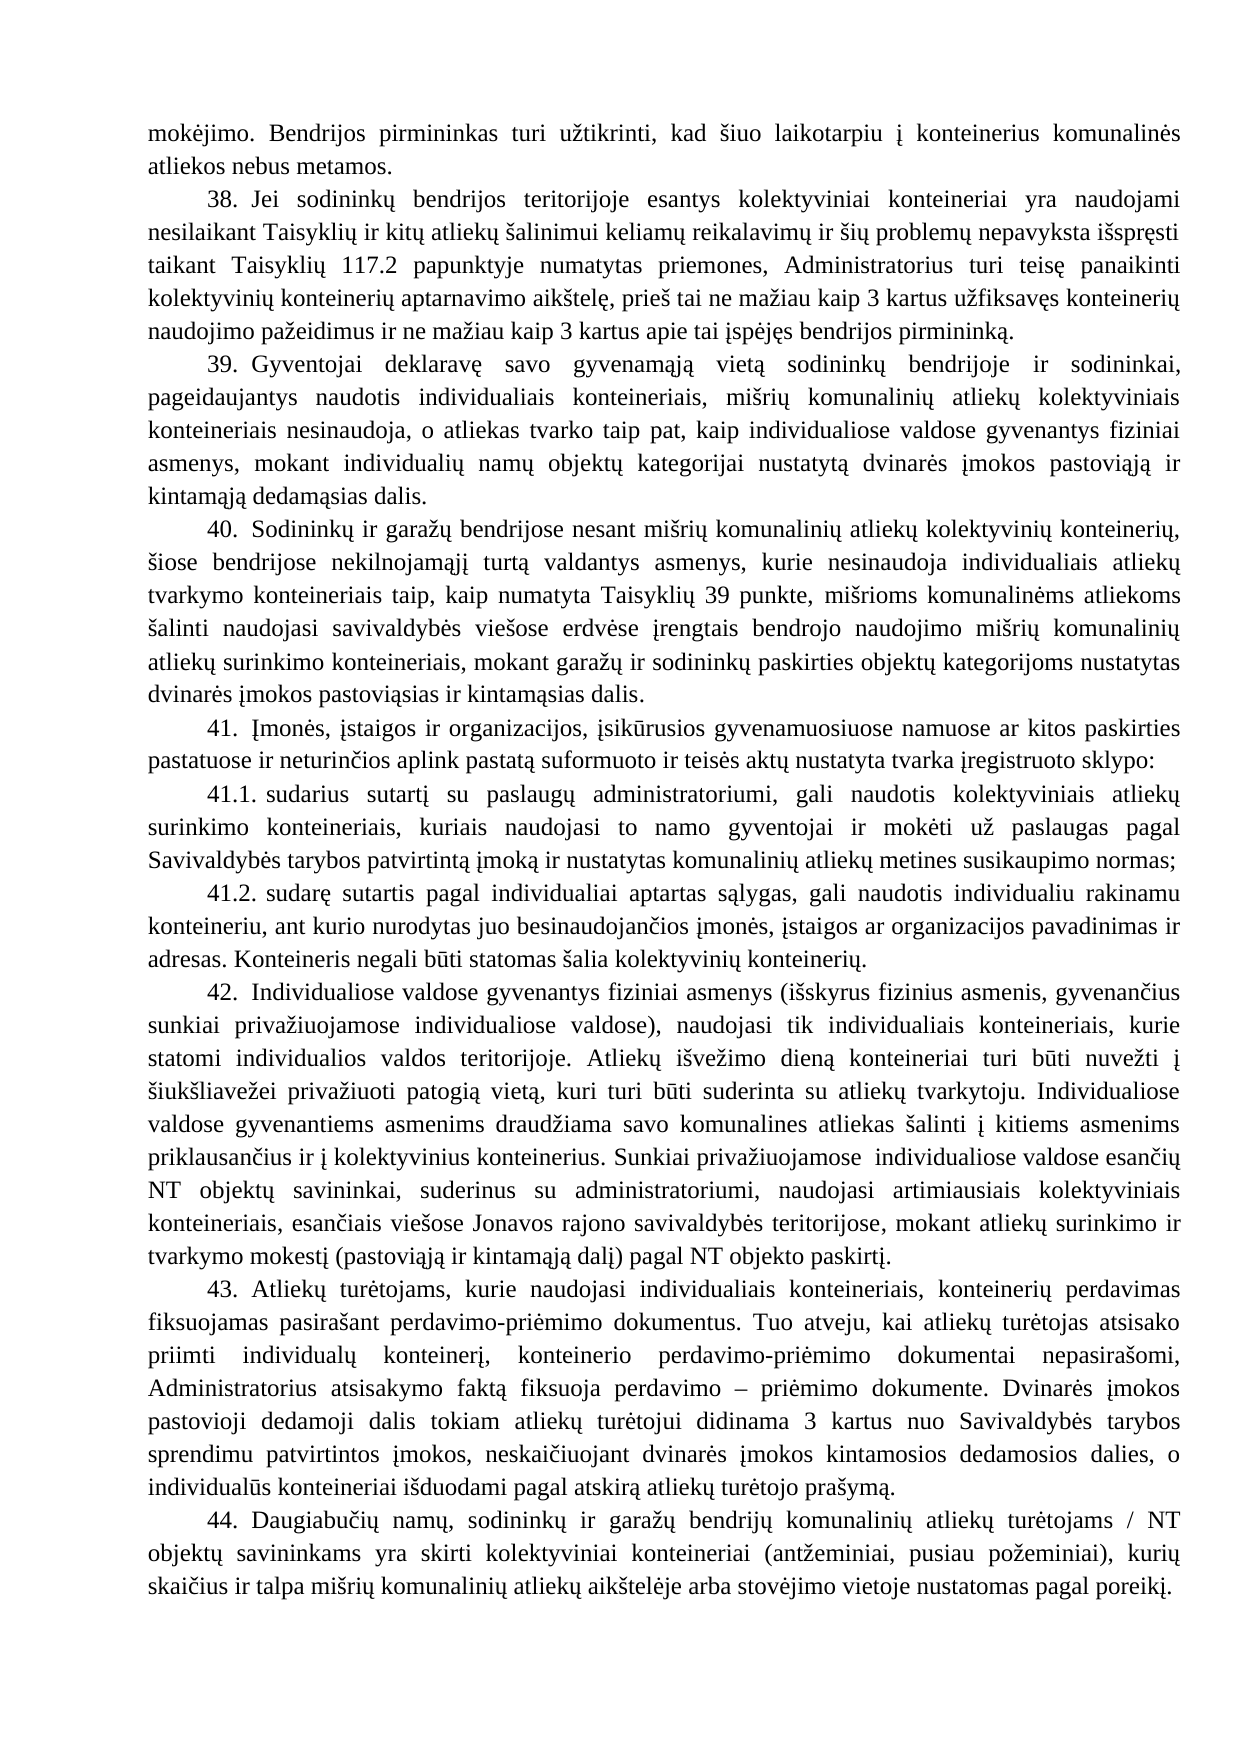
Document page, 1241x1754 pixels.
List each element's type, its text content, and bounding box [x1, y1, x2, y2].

list sudarę sutartis pagal individualiai aptartas sąlygas, gali naudotis individualiu rakinamu konteineriu, ant kurio nurodytas juo besinaudojančios įmonės, įstaigos ar organizacijos pavadinimas ir adresas. Konteineris negali būti statomas šalia kolektyvinių konteinerių. [148, 878, 1181, 972]
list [148, 118, 1181, 180]
list Jei sodininkų bendrijos teritorijoje esantys kolektyviniai konteineriai yra naudojami nesilaikant Taisyklių ir kitų atliekų šalinimui keliamų reikalavimų ir šių problemų nepavyksta išspręsti taikant Taisyklių 117.2 papunktyje numatytas priemones, Administratorius turi teisę panaikinti kolektyvinių konteinerių aptarnavimo aikštelę, prieš tai ne mažiau kaip 3 kartus užfiksavęs konteinerių naudojimo pažeidimus ir ne mažiau kaip 3 kartus apie tai įspėjęs bendrijos pirmininką. [148, 184, 1181, 345]
list Įmonės, įstaigos ir organizacijos, įsikūrusios gyvenamuosiuose namuose ar kitos paskirties pastatuose ir neturinčios aplink pastatą suformuoto ir teisės aktų nustatyta tvarka įregistruoto sklypo: [148, 713, 1181, 774]
list Sodininkų ir garažų bendrijose nesant mišrių komunalinių atliekų kolektyvinių konteinerių, šiose bendrijose nekilnojamąjį turtą valdantys asmenys, kurie nesinaudoja individualiais atliekų tvarkymo konteineriais taip, kaip numatyta Taisyklių 39 punkte, mišrioms komunalinėms atliekoms šalinti naudojasi savivaldybės viešose erdvėse įrengtais bendrojo naudojimo mišrių komunalinių atliekų surinkimo konteineriais, mokant garažų ir sodininkų paskirties objektų kategorijoms nustatytas dvinarės įmokos pastoviąsias ir kintamąsias dalis. [148, 514, 1181, 708]
list Atliekų turėtojams, kurie naudojasi individualiais konteineriais, konteinerių perdavimas fiksuojamas pasirašant perdavimo-priėmimo dokumentus. Tuo atveju, kai atliekų turėtojas atsisako priimti individualų konteinerį, konteinerio perdavimo-priėmimo dokumentai nepasirašomi, Administratorius atsisakymo faktą fiksuoja perdavimo – priėmimo dokumente. Dvinarės įmokos pastovioji dedamoji dalis tokiam atliekų turėtojui didinama 3 kartus nuo Savivaldybės tarybos sprendimu patvirtintos įmokos, neskaičiuojant dvinarės įmokos kintamosios dedamosios dalies, o individualūs konteineriai išduodami pagal atskirą atliekų turėtojo prašymą. [148, 1274, 1181, 1501]
list Daugiabučių namų, sodininkų ir garažų bendrijų komunalinių atliekų turėtojams / NT objektų savininkams yra skirti kolektyviniai konteineriai (antžeminiai, pusiau požeminiai), kurių skaičius ir talpa mišrių komunalinių atliekų aikštelėje arba stovėjimo vietoje nustatomas pagal poreikį. [148, 1505, 1181, 1600]
list Individualiose valdose gyvenantys fiziniai asmenys (išskyrus fizinius asmenis, gyvenančius sunkiai privažiuojamose individualiose valdose), naudojasi tik individualiais konteineriais, kurie statomi individualios valdos teritorijoje. Atliekų išvežimo dieną konteineriai turi būti nuvežti į šiukšliavežei privažiuoti patogią vietą, kuri turi būti suderinta su atliekų tvarkytoju. Individualiose valdose gyvenantiems asmenims draudžiama savo komunalines atliekas šalinti į kitiems asmenims priklausančius ir į kolektyvinius konteinerius. Sunkiai privažiuojamose individualiose valdose esančių NT objektų savininkai, suderinus su administratoriumi, naudojasi artimiausiais kolektyviniais konteineriais, esančiais viešose Jonavos rajono savivaldybės teritorijose, mokant atliekų surinkimo ir tvarkymo mokestį (pastoviąją ir kintamąją dalį) pagal NT objekto paskirtį. [148, 977, 1181, 1270]
list Gyventojai deklaravę savo gyvenamąją vietą sodininkų bendrijoje ir sodininkai, pageidaujantys naudotis individualiais konteineriais, mišrių komunalinių atliekų kolektyviniais konteineriais nesinaudoja, o atliekas tvarko taip pat, kaip individualiose valdose gyvenantys fiziniai asmenys, mokant individualių namų objektų kategorijai nustatytą dvinarės įmokos pastoviąją ir kintamąją dedamąsias dalis. [148, 349, 1181, 510]
list sudarius sutartį su paslaugų administratoriumi, gali naudotis kolektyviniais atliekų surinkimo konteineriais, kuriais naudojasi to namo gyventojai ir mokėti už paslaugas pagal Savivaldybės tarybos patvirtintą įmoką ir nustatytas komunalinių atliekų metines susikaupimo normas; [148, 779, 1181, 873]
